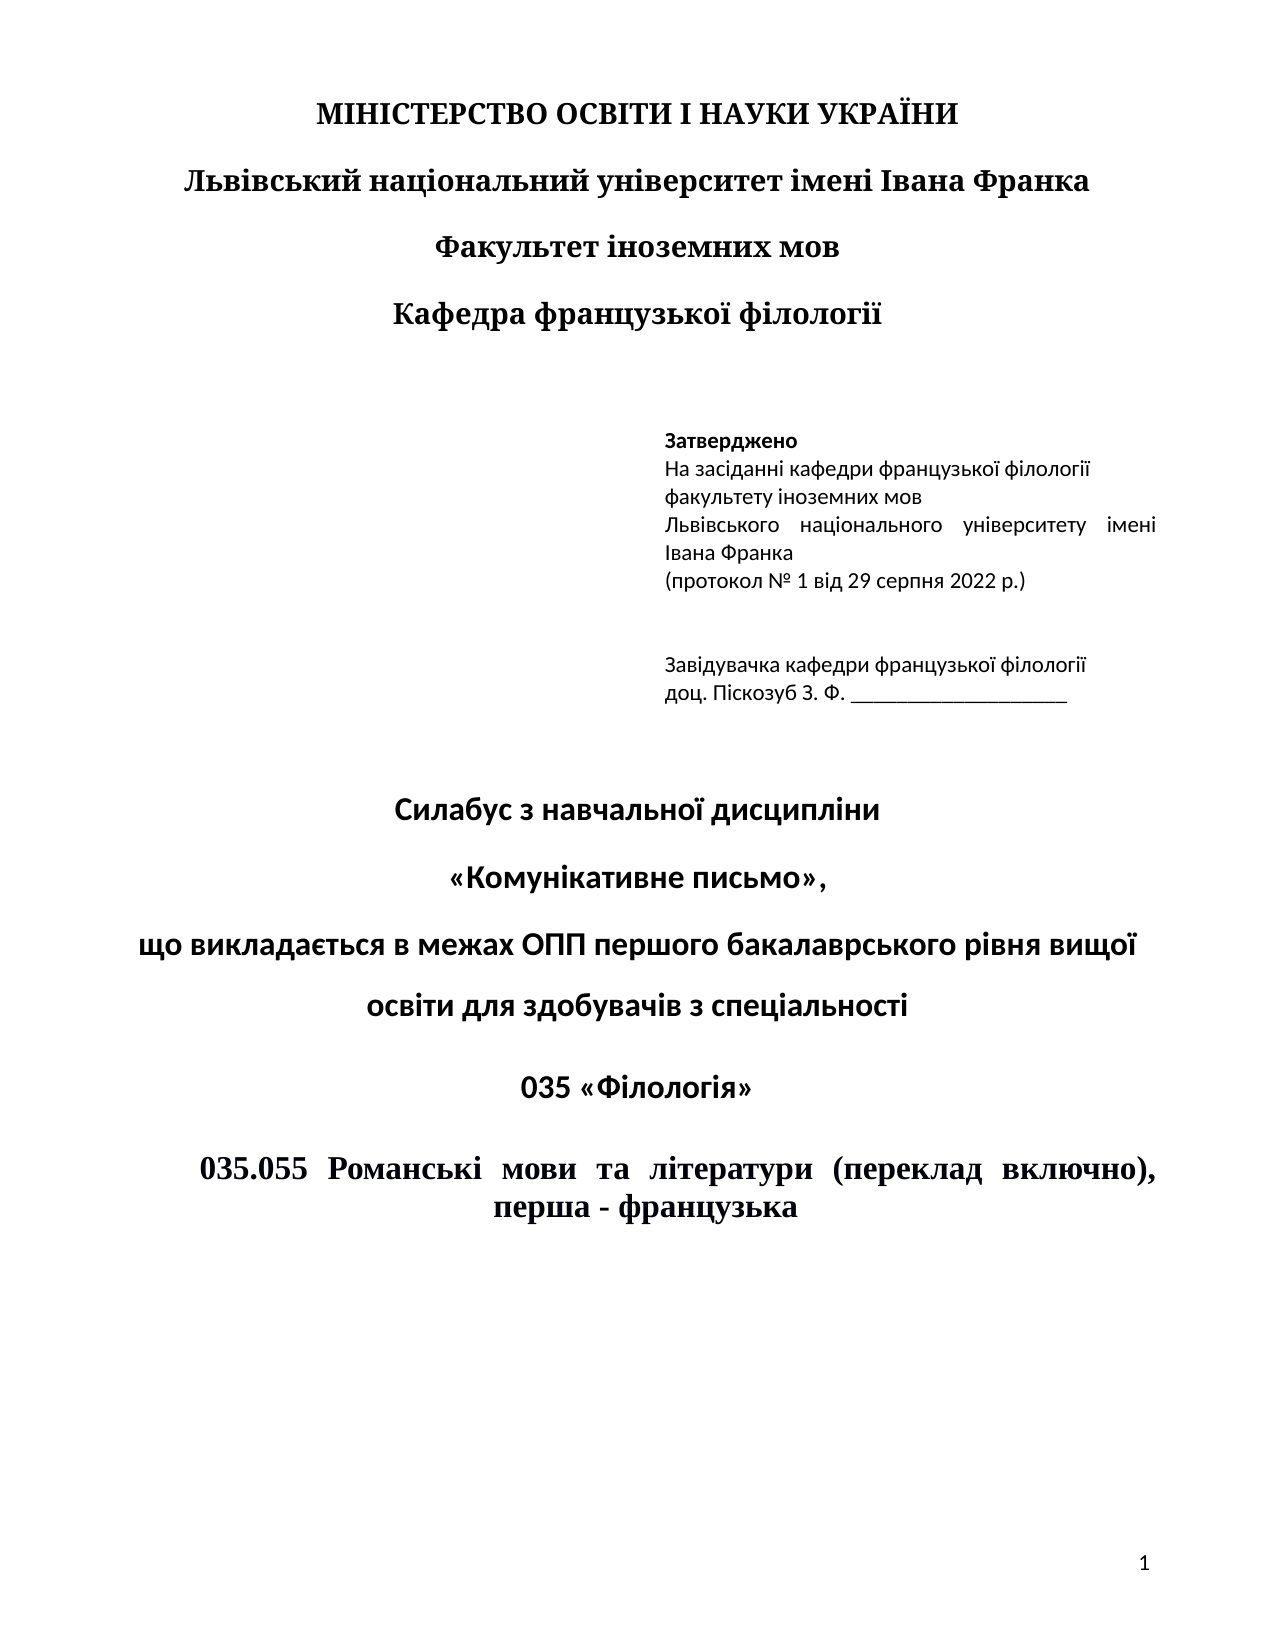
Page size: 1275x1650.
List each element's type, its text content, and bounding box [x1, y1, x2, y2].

text що викладається в межах ОПП першого бакалаврського рівня вищої освіти для здобувачів з спеціальності [118, 923, 1157, 1025]
text Львівський національний університет імені Івана Франка [118, 160, 1157, 200]
text МІНІСТЕРСТВО ОСВІТИ І НАУКИ УКРАЇНИ [118, 94, 1157, 133]
text 035.055 Романські мови та літератури (переклад включно), перша - французька [199, 1148, 1157, 1225]
text Силабус з навчальної дисципліни [118, 788, 1157, 829]
text На засіданні кафедри французької філології [664, 454, 1157, 482]
text Львівського національного університету імені Івана Франка [664, 510, 1157, 566]
text доц. Піскозуб З. Ф. ___________________ [664, 678, 1157, 706]
text факультету іноземних мов [664, 482, 1157, 510]
text 035 «Філологія» [118, 1066, 1157, 1107]
text Завідувачка кафедри французької філології [664, 650, 1157, 678]
text Кафедра французької філології [118, 293, 1157, 333]
text Факультет іноземних мов [118, 227, 1157, 266]
text Затверджено [664, 426, 1157, 454]
text (протокол № 1 від 29 серпня 2022 р.) [664, 566, 1157, 594]
text «Комунікативне письмо», [118, 856, 1157, 896]
